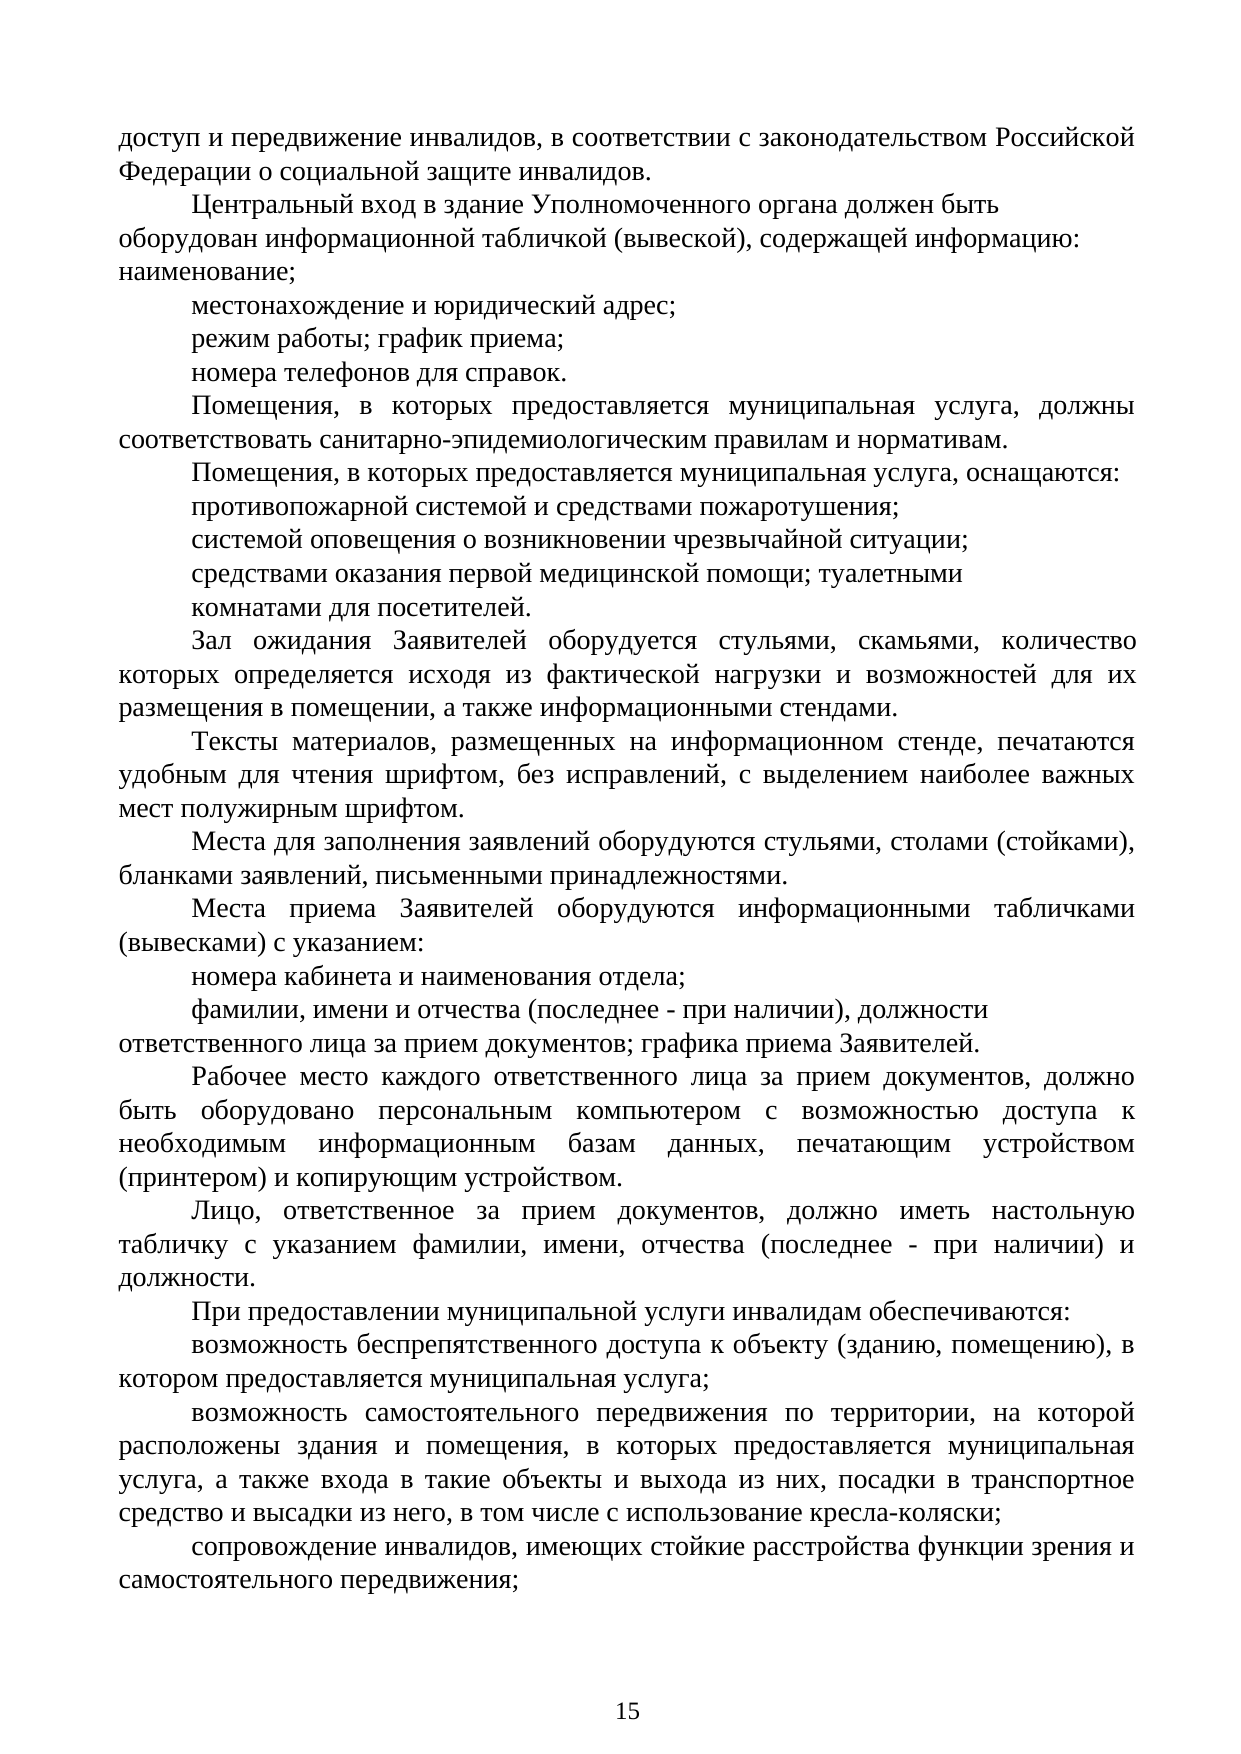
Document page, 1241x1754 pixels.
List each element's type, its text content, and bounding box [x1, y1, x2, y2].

text Зал ожидания Заявителей оборудуется стульями, скамьями, количество которых определяется исходя из фактической нагрузки и возможностей для их размещения в помещении, а также информационными стендами. [118, 623, 1138, 723]
text фамилии, имени и отчества (последнее - при наличии), должности ответственного лица за прием документов; графика приема Заявителей. [118, 992, 1136, 1059]
text сопровождение инвалидов, имеющих стойкие расстройства функции зрения и самостоятельного передвижения; [118, 1528, 1136, 1596]
text местонахождение и юридический адрес; режим работы; график приема; [191, 287, 697, 354]
text противопожарной системой и средствами пожаротушения; системой оповещения о возникновении чрезвычайной ситуации; средствами оказания первой медицинской помощи; туалетными комнатами для посетителей. [191, 489, 999, 623]
text Центральный вход в здание Уполномоченного органа должен быть оборудован информационной табличкой (вывеской), содержащей информацию: наименование; [118, 187, 1136, 287]
text Помещения, в которых предоставляется муниципальная услуга, должны соответствовать санитарно-эпидемиологическим правилам и нормативам. [118, 388, 1136, 455]
text возможность беспрепятственного доступа к объекту (зданию, помещению), в котором предоставляется муниципальная услуга; [118, 1327, 1136, 1394]
text Помещения, в которых предоставляется муниципальная услуга, оснащаются: [118, 455, 1136, 489]
text Лицо, ответственное за прием документов, должно иметь настольную табличку с указанием фамилии, имени, отчества (последнее - при наличии) и должности. [118, 1193, 1136, 1294]
text Тексты материалов, размещенных на информационном стенде, печатаются удобным для чтения шрифтом, без исправлений, с выделением наиболее важных мест полужирным шрифтом. [118, 723, 1136, 824]
text номера телефонов для справок. [118, 354, 1138, 388]
text При предоставлении муниципальной услуги инвалидам обеспечиваются: [118, 1294, 1136, 1327]
text Места приема Заявителей оборудуются информационными табличками (вывесками) с указанием: [118, 891, 1136, 958]
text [118, 120, 1136, 187]
text Рабочее место каждого ответственного лица за прием документов, должно быть оборудовано персональным компьютером с возможностью доступа к необходимым информационным базам данных, печатающим устройством (принтером) и копирующим устройством. [118, 1059, 1136, 1193]
text Места для заполнения заявлений оборудуются стульями, столами (стойками), бланками заявлений, письменными принадлежностями. [118, 824, 1136, 891]
text номера кабинета и наименования отдела; [118, 958, 1138, 992]
text возможность самостоятельного передвижения по территории, на которой расположены здания и помещения, в которых предоставляется муниципальная услуга, а также входа в такие объекты и выхода из них, посадки в транспортное средство и высадки из него, в том числе с использование кресла-коляски; [118, 1394, 1136, 1528]
